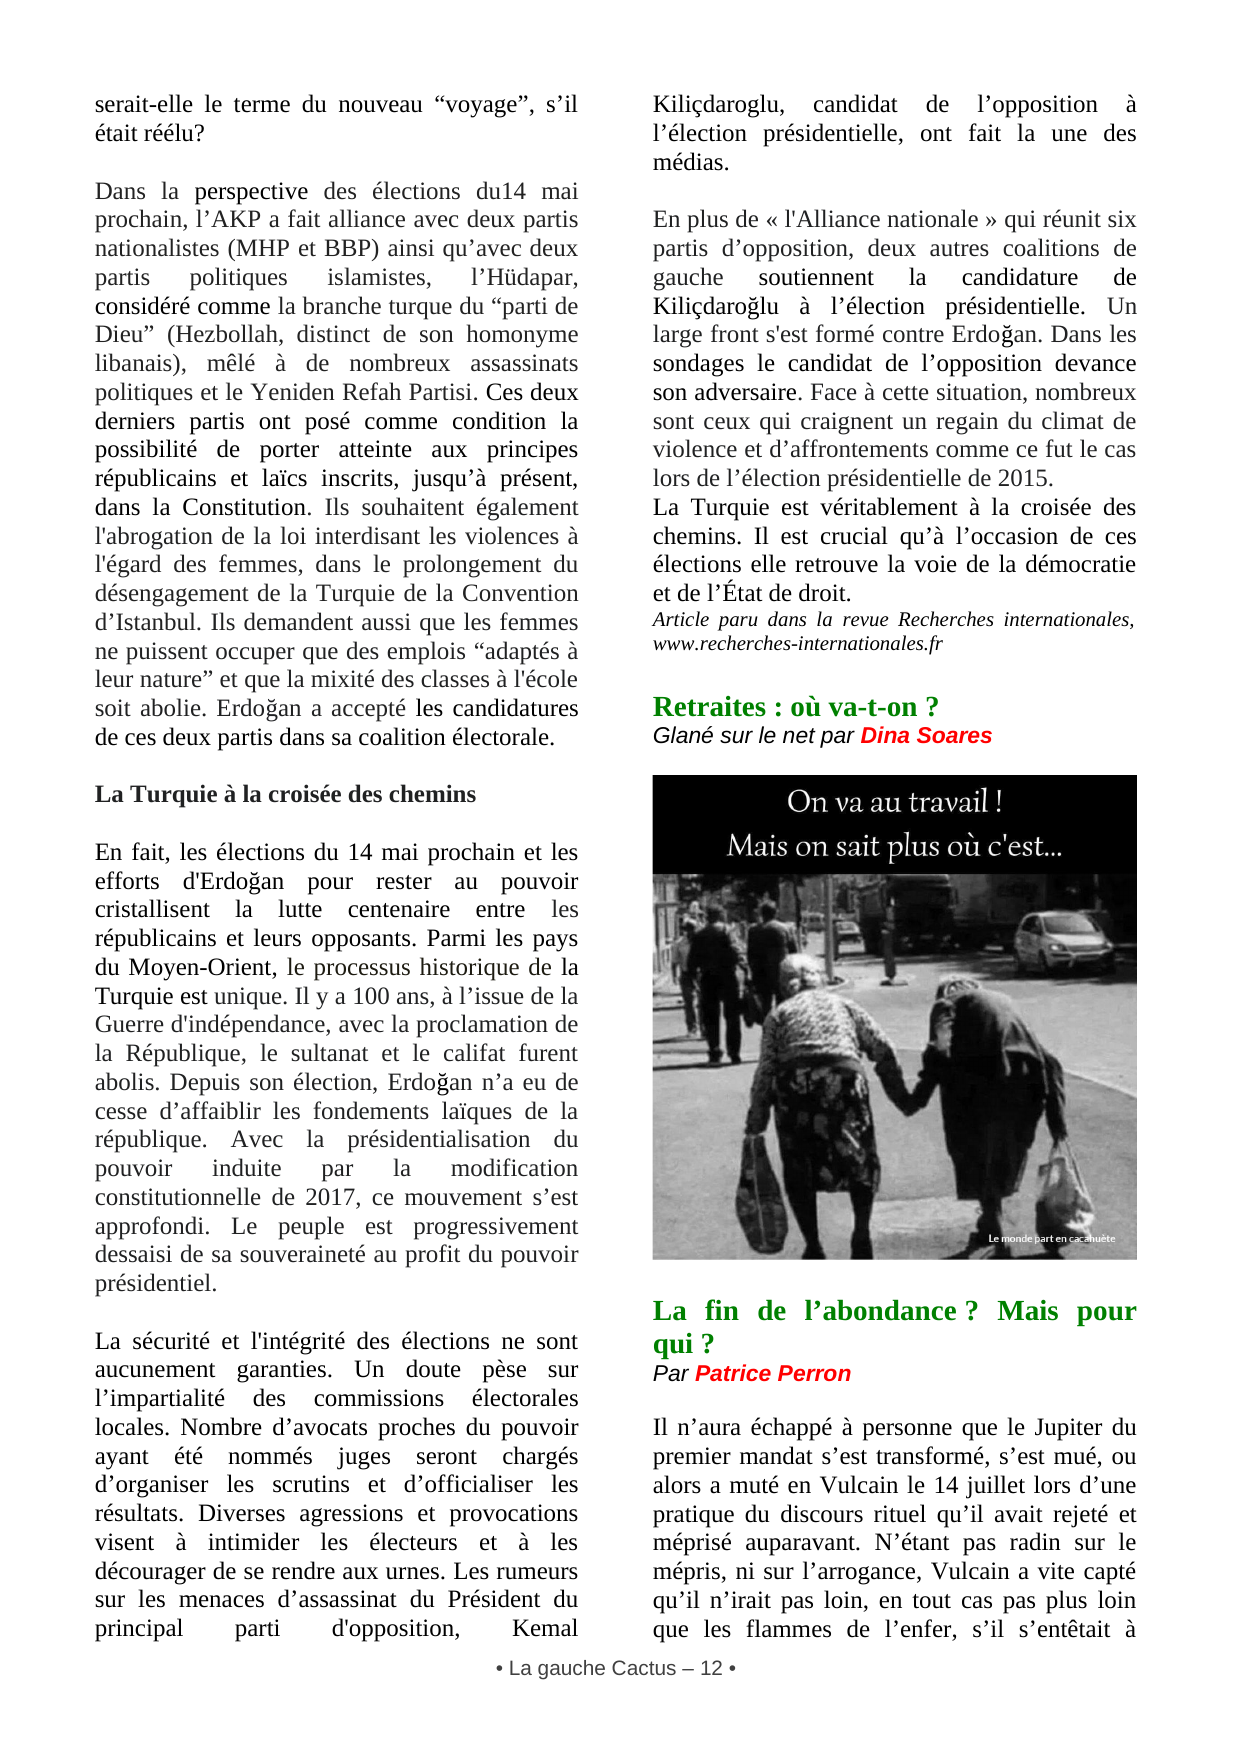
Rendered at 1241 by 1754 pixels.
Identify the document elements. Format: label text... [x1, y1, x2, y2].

text La fin de l’abondance ? Mais pour qui ? [653, 1293, 1137, 1360]
text La sécurité et l'intégrité des élections ne sont aucunement garanties. Un doute pèse sur l’impartialité des commissions électorales locales. Nombre d’avocats proches du pouvoir ayant été nommés juges seront chargés d’organiser les scrutins et d’officialiser les résultats. Diverses agressions et provocations visent à intimider les électeurs et à les décourager de se rendre aux urnes. Les rumeurs sur les menaces d’assassinat du Président du principal parti d'opposition, Kemal Kiliçdaroglu, candidat de l’opposition à l’élection présidentielle, ont fait la une des médias. [653, 89, 1137, 176]
text Article paru dans la revue Recherches internationales, www.recherches-internationales.fr [653, 607, 1137, 655]
picture [652, 775, 1137, 1260]
text En plus de « l'Alliance nationale » qui réunit six partis d’opposition, deux autres coalitions de gauche soutiennent la candidature de Kiliçdaroğlu à l’élection présidentielle. Un large front s'est formé contre Erdoğan. Dans les sondages le candidat de l’opposition devance son adversaire. Face à cette situation, nombreux sont ceux qui craignent un regain du climat de violence et d’affrontements comme ce fut le cas lors de l’élection présidentielle de 2015. [653, 204, 1137, 492]
text La Turquie est véritablement à la croisée des chemins. Il est crucial qu’à l’occasion de ces élections elle retrouve la voie de la démocratie et de l’État de droit. [653, 492, 1137, 607]
text Dans la perspective des élections du14 mai prochain, l’AKP a fait alliance avec deux partis nationalistes (MHP et BBP) ainsi qu’avec deux partis politiques islamistes, l’Hüdapar, considéré comme la branche turque du “parti de Dieu” (Hezbollah, distinct de son homonyme libanais), mêlé à de nombreux assassinats politiques et le Yeniden Refah Partisi. Ces deux derniers partis ont posé comme condition la possibilité de porter atteinte aux principes républicains et laïcs inscrits, jusqu’à présent, dans la Constitution. Ils souhaitent également l'abrogation de la loi interdisant les violences à l'égard des femmes, dans le prolongement du désengagement de la Turquie de la Convention d’Istanbul. Ils demandent aussi que les femmes ne puissent occuper que des emplois “adaptés à leur nature” et que la mixité des classes à l'école soit abolie. Erdoğan a accepté les candidatures de ces deux partis dans sa coalition électorale. [94, 371, 579, 571]
text Par Patrice Perron [653, 1360, 1137, 1386]
text Glané sur le net par Dina Soares [653, 722, 1137, 748]
text La Turquie à la croisée des chemins [94, 779, 579, 808]
text Retraites : où va-t-on ? [653, 689, 1137, 722]
text En fait, les élections du 14 mai prochain et les efforts d'Erdoğan pour rester au pouvoir cristallisent la lutte centenaire entre les républicains et leurs opposants. Parmi les pays du Moyen-Orient, le processus historique de la Turquie est unique. Il y a 100 ans, à l’issue de la Guerre d'indépendance, avec la proclamation de la République, le sultanat et le califat furent abolis. Depuis son élection, Erdoğan n’a eu de cesse d’affaiblir les fondements laïques de la république. Avec la présidentialisation du pouvoir induite par la modification constitutionnelle de 2017, ce mouvement s’est approfondi. Le peuple est progressivement dessaisi de sa souveraineté au profit du pouvoir présidentiel. [94, 837, 579, 1297]
text La sécurité et l'intégrité des élections ne sont aucunement garanties. Un doute pèse sur l’impartialité des commissions électorales locales. Nombre d’avocats proches du pouvoir ayant été nommés juges seront chargés d’organiser les scrutins et d’officialiser les résultats. Diverses agressions et provocations visent à intimider les électeurs et à les décourager de se rendre aux urnes. Les rumeurs sur les menaces d’assassinat du Président du principal parti d'opposition, Kemal Kiliçdaroglu, candidat de l’opposition à l’élection présidentielle, ont fait la une des médias. [94, 1326, 579, 1642]
text Dans la perspective des élections du14 mai prochain, l’AKP a fait alliance avec deux partis nationalistes (MHP et BBP) ainsi qu’avec deux partis politiques islamistes, l’Hüdapar, considéré comme la branche turque du “parti de Dieu” (Hezbollah, distinct de son homonyme libanais), mêlé à de nombreux assassinats politiques et le Yeniden Refah Partisi. Ces deux derniers partis ont posé comme condition la possibilité de porter atteinte aux principes républicains et laïcs inscrits, jusqu’à présent, dans la Constitution. Ils souhaitent également l'abrogation de la loi interdisant les violences à l'égard des femmes, dans le prolongement du désengagement de la Turquie de la Convention d’Istanbul. Ils demandent aussi que les femmes ne puissent occuper que des emplois “adaptés à leur nature” et que la mixité des classes à l'école soit abolie. Erdoğan a accepté les candidatures de ces deux partis dans sa coalition électorale. [94, 572, 579, 751]
